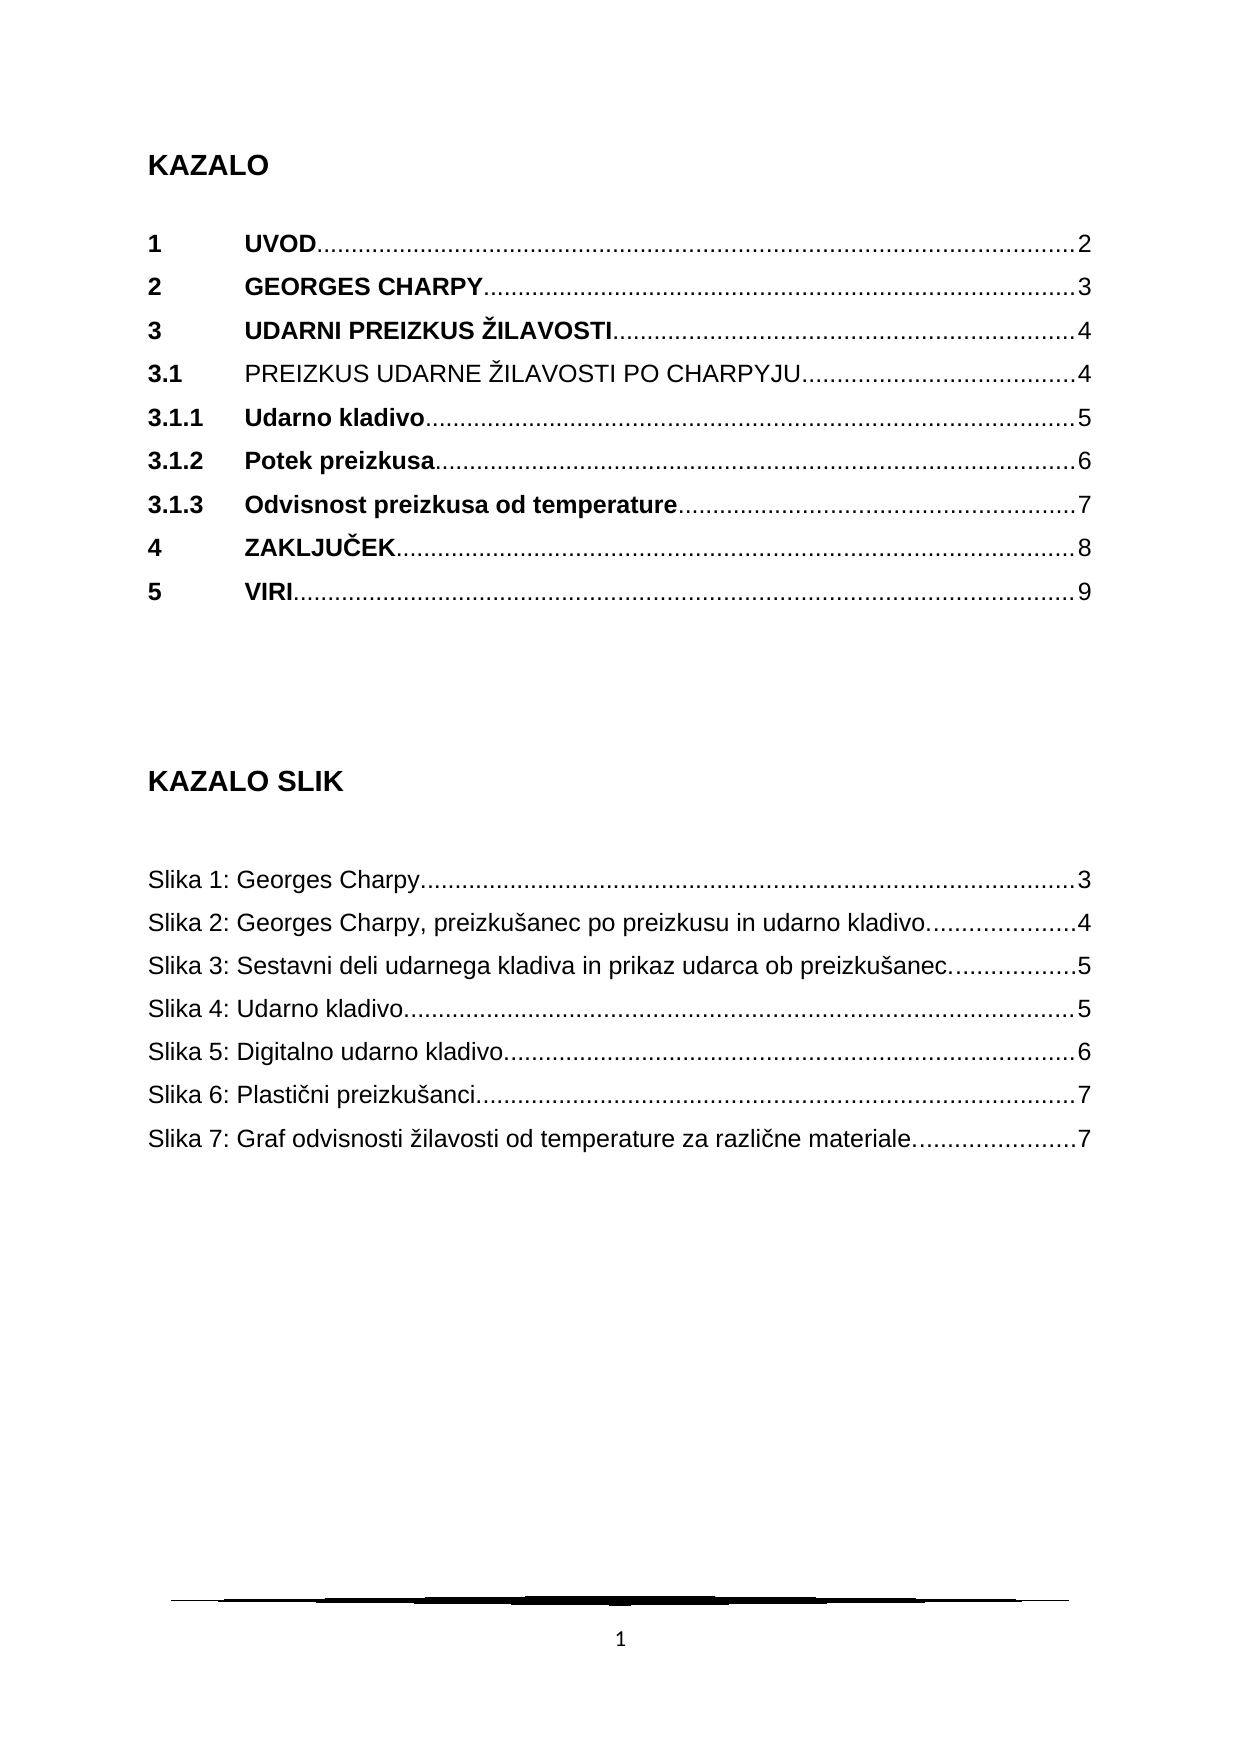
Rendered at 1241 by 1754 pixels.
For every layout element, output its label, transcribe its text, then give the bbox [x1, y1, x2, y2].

text Slika 5: Digitalno udarno kladivo. 6 [148, 1037, 1092, 1066]
text Slika 7: Graf odvisnosti žilavosti od temperature za različne materiale. 7 [148, 1123, 1092, 1152]
text Slika 1: Georges Charpy. 3 [148, 865, 1092, 893]
text Slika 2: Georges Charpy, preizkušanec po preizkusu in udarno kladivo. 4 [148, 908, 1092, 937]
text KAZALO SLIK [148, 764, 1092, 798]
text Slika 4: Udarno kladivo. 5 [148, 994, 1092, 1023]
text Slika 6: Plastični preizkušanci. 7 [148, 1080, 1092, 1109]
text Slika 3: Sestavni deli udarnega kladiva in prikaz udarca ob preizkušanec. 5 [148, 951, 1092, 980]
